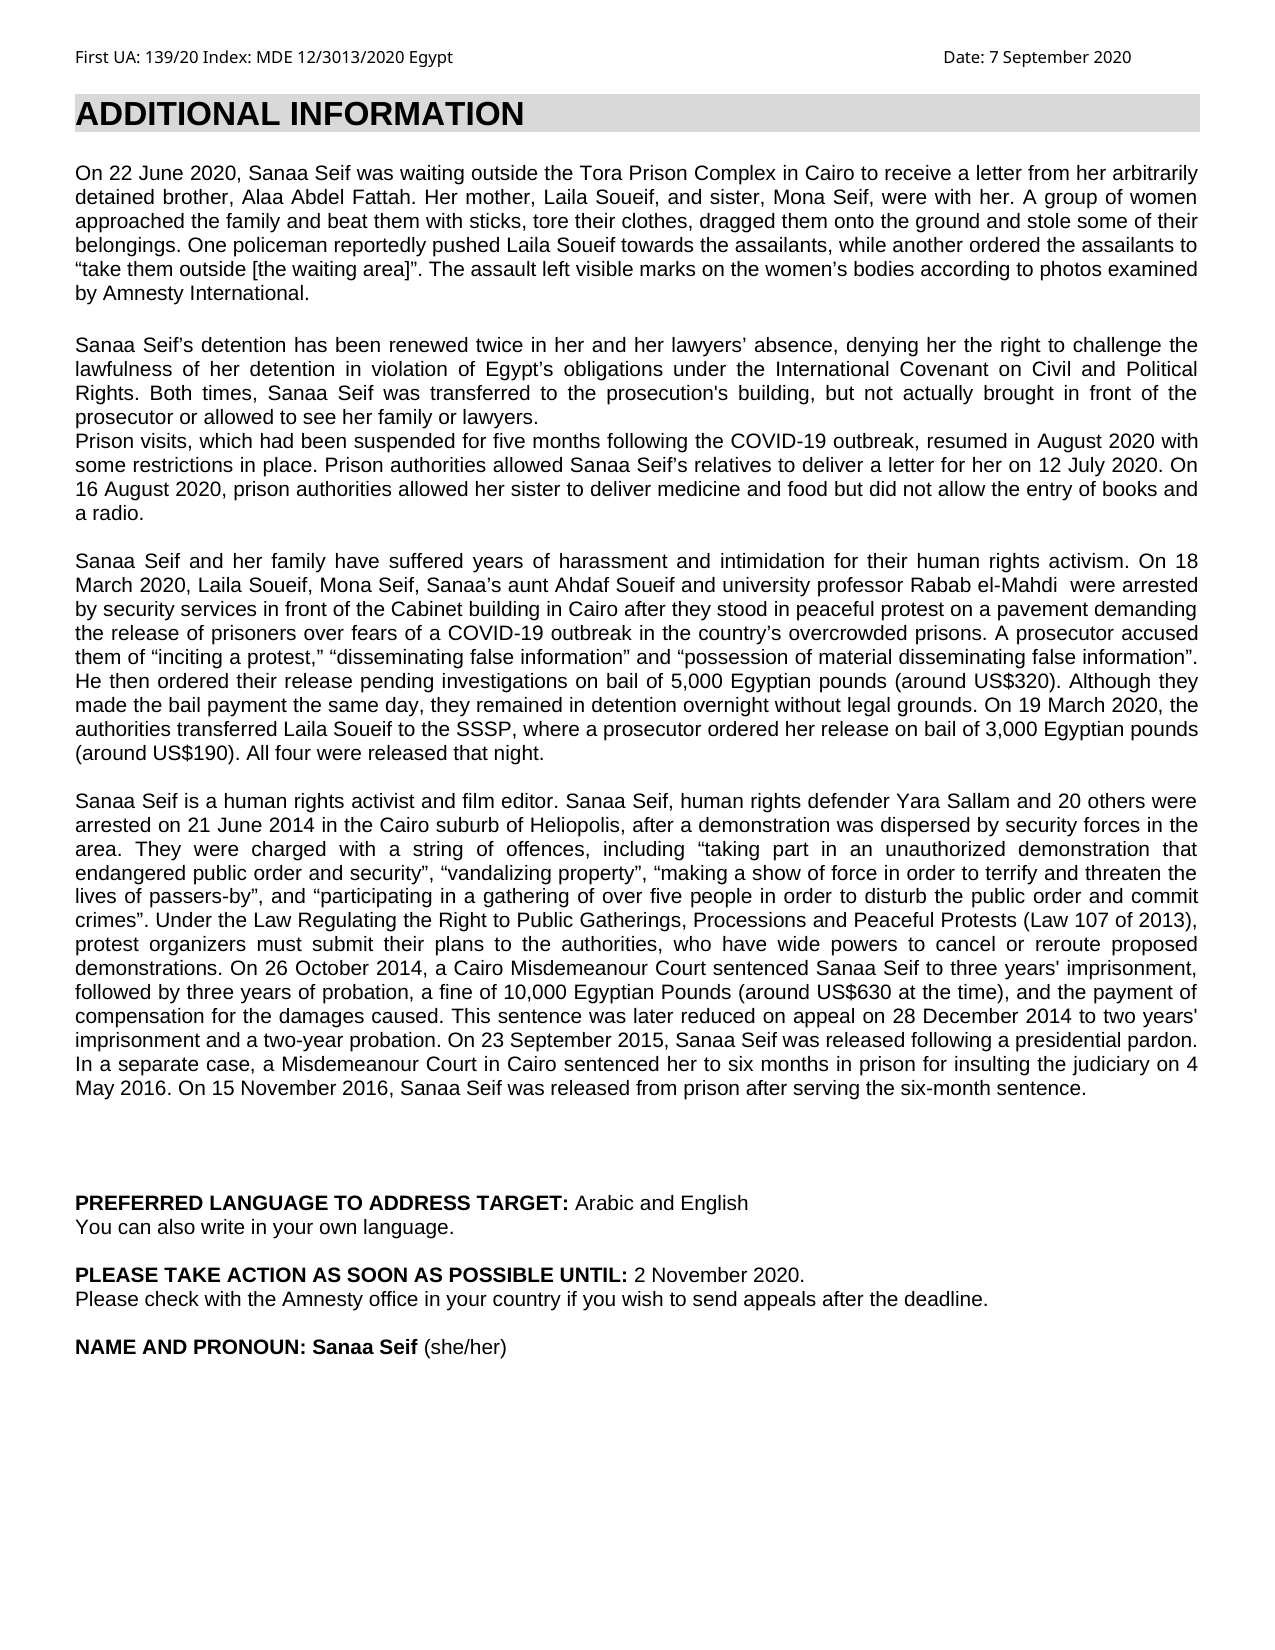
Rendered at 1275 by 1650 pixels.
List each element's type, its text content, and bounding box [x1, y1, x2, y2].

text On 22 June 2020, Sanaa Seif was waiting outside the Tora Prison Complex in Cairo to receive a letter from her arbitrarily detained brother, Alaa Abdel Fattah. Her mother, Laila Soueif, and sister, Mona Seif, were with her. A group of women approached the family and beat them with sticks, tore their clothes, dragged them onto the ground and stole some of their belongings. One policeman reportedly pushed Laila Soueif towards the assailants, while another ordered the assailants to “take them outside [the waiting area]”. The assault left visible marks on the women’s bodies according to photos examined by Amnesty International. [75, 161, 1200, 304]
text PREFERRED LANGUAGE TO ADDRESS TARGET: Arabic and English [75, 1191, 1200, 1215]
text Sanaa Seif’s detention has been renewed twice in her and her lawyers’ absence, denying her the right to challenge the lawfulness of her detention in violation of Egypt’s obligations under the International Covenant on Civil and Political Rights. Both times, Sanaa Seif was transferred to the prosecution's building, but not actually brought in front of the prosecutor or allowed to see her family or lawyers. [75, 333, 1200, 429]
subtitle Additional information [75, 94, 1200, 132]
text Sanaa Seif and her family have suffered years of harassment and intimidation for their human rights activism. On 18 March 2020, Laila Soueif, Mona Seif, Sanaa’s aunt Ahdaf Soueif and university professor Rabab el-Mahdi were arrested by security services in front of the Cabinet building in Cairo after they stood in peaceful protest on a pavement demanding the release of prisoners over fears of a COVID-19 outbreak in the country’s overcrowded prisons. A prosecutor accused them of “inciting a protest,” “disseminating false information” and “possession of material disseminating false information”. He then ordered their release pending investigations on bail of 5,000 Egyptian pounds (around US$320). Although they made the bail payment the same day, they remained in detention overnight without legal grounds. On 19 March 2020, the authorities transferred Laila Soueif to the SSSP, where a prosecutor ordered her release on bail of 3,000 Egyptian pounds (around US$190). All four were released that night. [75, 549, 1200, 764]
text PLEASE TAKE ACTION AS SOON AS POSSIBLE UNTIL: 2 November 2020. [75, 1263, 1200, 1287]
text NAME AND PRONOUN: Sanaa Seif (she/her) [75, 1335, 1200, 1359]
text Prison visits, which had been suspended for five months following the COVID-19 outbreak, resumed in August 2020 with some restrictions in place. Prison authorities allowed Sanaa Seif’s relatives to deliver a letter for her on 12 July 2020. On 16 August 2020, prison authorities allowed her sister to deliver medicine and food but did not allow the entry of books and a radio. [75, 429, 1200, 525]
text Please check with the Amnesty office in your country if you wish to send appeals after the deadline. [75, 1287, 1200, 1311]
text Sanaa Seif is a human rights activist and film editor. Sanaa Seif, human rights defender Yara Sallam and 20 others were arrested on 21 June 2014 in the Cairo suburb of Heliopolis, after a demonstration was dispersed by security forces in the area. They were charged with a string of offences, including “taking part in an unauthorized demonstration that endangered public order and security”, “vandalizing property”, “making a show of force in order to terrify and threaten the lives of passers-by”, and “participating in a gathering of over five people in order to disturb the public order and commit crimes”. Under the Law Regulating the Right to Public Gatherings, Processions and Peaceful Protests (Law 107 of 2013), protest organizers must submit their plans to the authorities, who have wide powers to cancel or reroute proposed demonstrations. On 26 October 2014, a Cairo Misdemeanour Court sentenced Sanaa Seif to three years' imprisonment, followed by three years of probation, a fine of 10,000 Egyptian Pounds (around US$630 at the time), and the payment of compensation for the damages caused. This sentence was later reduced on appeal on 28 December 2014 to two years' imprisonment and a two-year probation. On 23 September 2015, Sanaa Seif was released following a presidential pardon. In a separate case, a Misdemeanour Court in Cairo sentenced her to six months in prison for insulting the judiciary on 4 May 2016. On 15 November 2016, Sanaa Seif was released from prison after serving the six-month sentence. [75, 788, 1200, 1100]
text You can also write in your own language. [75, 1215, 1200, 1239]
